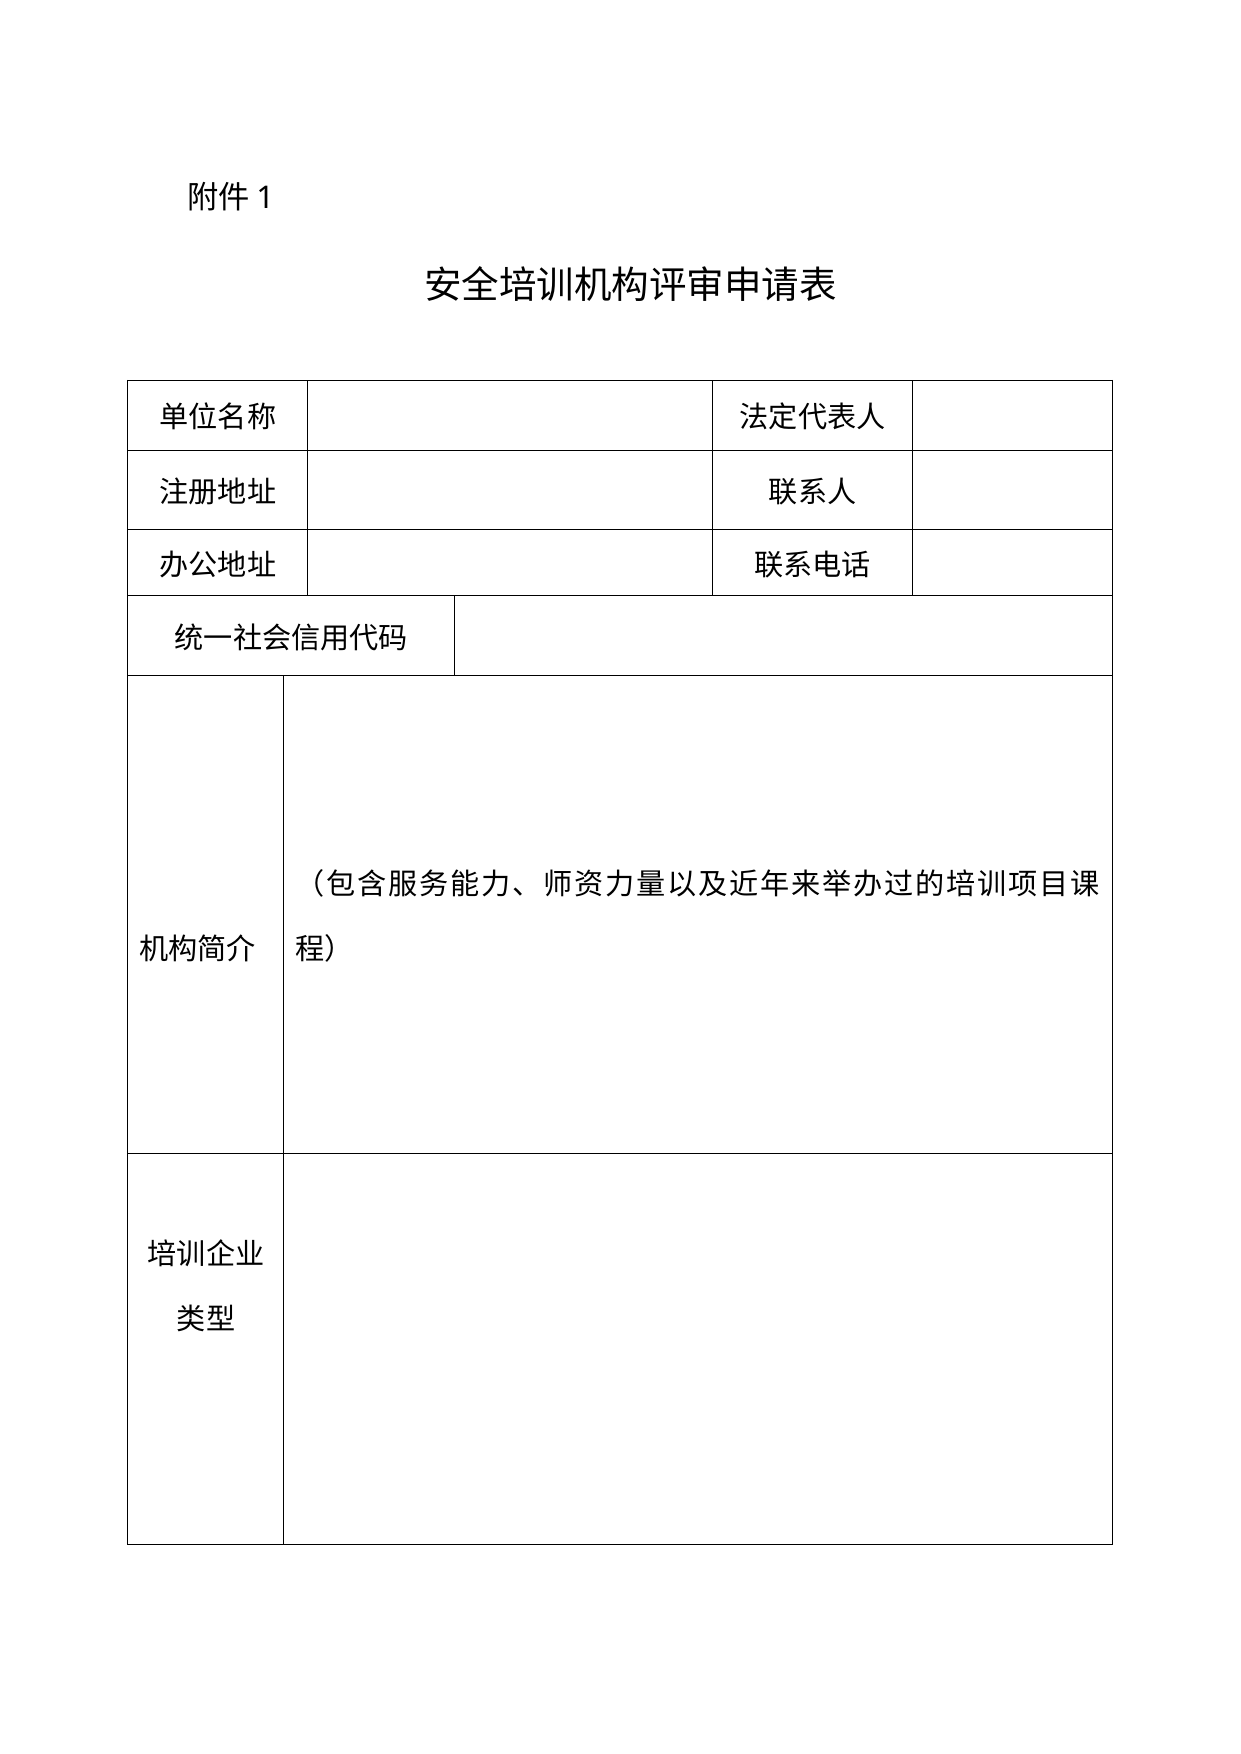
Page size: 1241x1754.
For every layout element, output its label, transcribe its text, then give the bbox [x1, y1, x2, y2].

table_cell [284, 1154, 1112, 1544]
table_cell 注册地址 [128, 451, 307, 529]
table_cell 联系人 [713, 451, 912, 529]
table_cell 培训企业类型 [128, 1154, 283, 1544]
table_cell [455, 596, 1112, 675]
text 安全培训机构评审申请表 [187, 250, 1053, 315]
table_cell [913, 530, 1112, 595]
table_cell 联系电话 [713, 530, 912, 595]
table_cell [308, 530, 712, 595]
table_cell 办公地址 [128, 530, 307, 595]
text 附件1 [187, 162, 1053, 227]
table_cell [308, 451, 712, 529]
table_header [308, 381, 712, 449]
table_cell [913, 451, 1112, 529]
table_cell （包含服务能力、师资力量以及近年来举办过的培训项目课程） [284, 676, 1112, 1153]
table_header [913, 381, 1112, 449]
table_header 法定代表人 [713, 381, 912, 449]
table_cell 统一社会信用代码 [128, 596, 454, 675]
table_header 单位名称 [128, 381, 307, 449]
table_cell 机构简介 [128, 676, 283, 1153]
